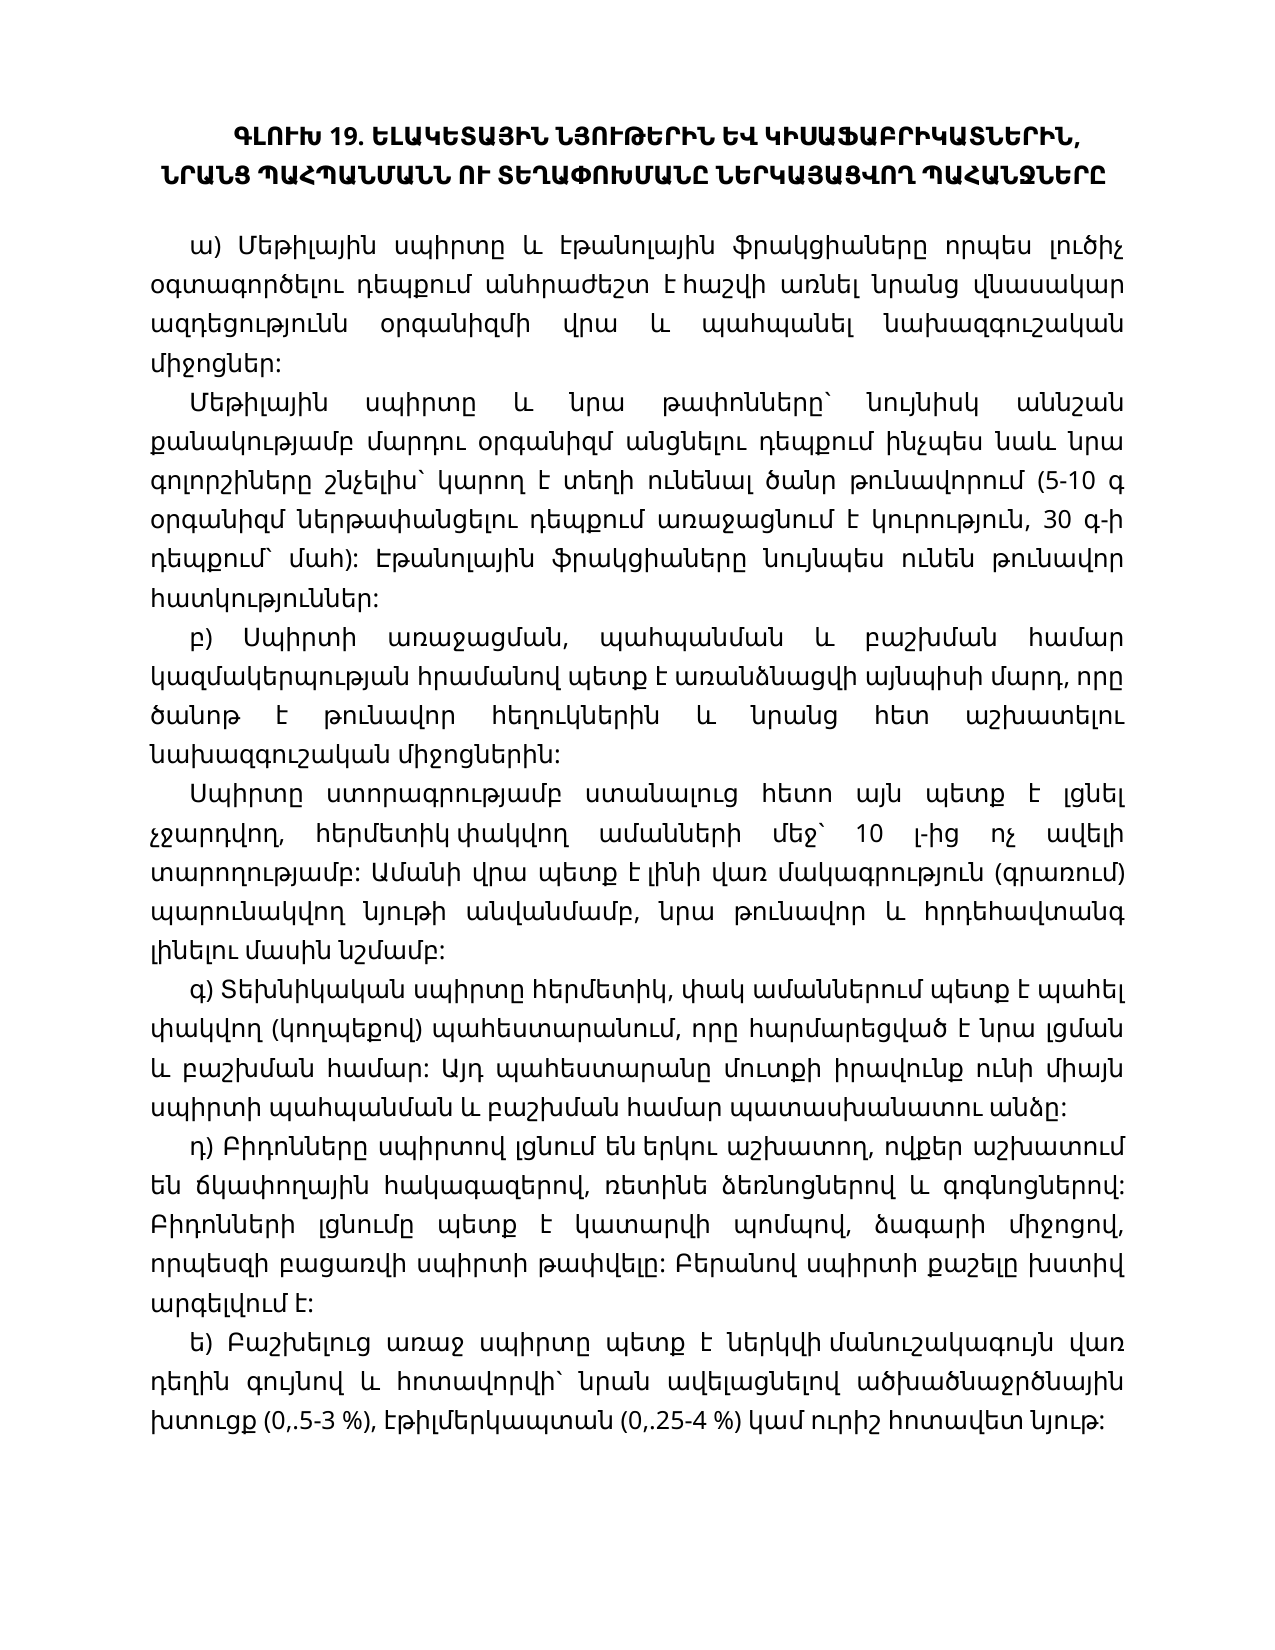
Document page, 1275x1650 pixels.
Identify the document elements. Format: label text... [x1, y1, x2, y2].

text գ) Տեխնիկական սպիրտը հերմետիկ, փակ ամաններում պետք է պահել փակվող (կողպեքով) պահեստարանում, որը հարմարեցված է նրա լցման և բաշխման համար: Այդ պահեստարանը մուտքի իրավունք ունի միայն սպիրտի պահպանման և բաշխման համար պատասխանատու անձը: [150, 972, 1125, 1123]
text ա) Մեթիլային սպիրտը և էթանոլային ֆրակցիաները որպես լուծիչ օգտագործելու դեպքում անհրաժեշտ է հաշվի առնել նրանց վնասակար ազդեցությունն օրգանիզմի վրա և պահպանել նախազգուշական միջոցներ: [150, 228, 1125, 379]
text բ) Սպիրտի առաջացման, պահպանման և բաշխման համար կազմակերպության հրամանով պետք է առանձնացվի այնպիսի մարդ, որը ծանոթ է թունավոր հեղուկներին և նրանց հետ աշխատելու նախազգուշական միջոցներին: [150, 619, 1125, 771]
text Սպիրտը ստորագրությամբ ստանալուց հետո այն պետք է լցնել չջարդվող, հերմետիկ փակվող ամանների մեջ` 10 լ-ից ոչ ավելի տարողությամբ: Ամանի վրա պետք է լինի վառ մակագրություն (գրառում) պարունակվող նյութի անվանմամբ, նրա թունավոր և հրդեհավտանգ լինելու մասին նշմամբ: [150, 776, 1125, 967]
text ԳԼՈՒԽ 19. ԵԼԱԿԵՏԱՅԻՆ ՆՅՈՒԹԵՐԻՆ ԵՎ ԿԻՍԱՖԱԲՐԻԿԱՏՆԵՐԻՆ, ՆՐԱՆՑ ՊԱՀՊԱՆՄԱՆՆ ՈՒ ՏԵՂԱՓՈԽՄԱՆԸ ՆԵՐԿԱՅԱՑՎՈՂ ՊԱՀԱՆՋՆԵՐԸ [150, 118, 1125, 224]
text Մեթիլային սպիրտը և նրա թափոնները` նույնիսկ աննշան քանակությամբ մարդու օրգանիզմ անցնելու դեպքում ինչպես նաև նրա գոլորշիները շնչելիս` կարող է տեղի ունենալ ծանր թունավորում (5-10 գ օրգանիզմ ներթափանցելու դեպքում առաջացնում է կուրություն, 30 գ-ի դեպքում` մահ): Էթանոլային ֆրակցիաները նույնպես ունեն թունավոր հատկություններ: [150, 384, 1125, 614]
text ե) Բաշխելուց առաջ սպիրտը պետք է ներկվի մանուշակագույն վառ դեղին գույնով և հոտավորվի` նրան ավելացնելով ածխածնաջրծնային խտուցք (0,.5-3 %), էթիլմերկապտան (0,.25-4 %) կամ ուրիշ հոտավետ նյութ: [150, 1324, 1125, 1437]
text դ) Բիդոնները սպիրտով լցնում են երկու աշխատող, ովքեր աշխատում են ճկափողային հակագազերով, ռետինե ձեռնոցներով և գոգնոցներով: Բիդոնների լցնումը պետք է կատարվի պոմպով, ձագարի միջոցով, որպեսզի բացառվի սպիրտի թափվելը: Բերանով սպիրտի քաշելը խստիվ արգելվում է: [150, 1129, 1125, 1319]
